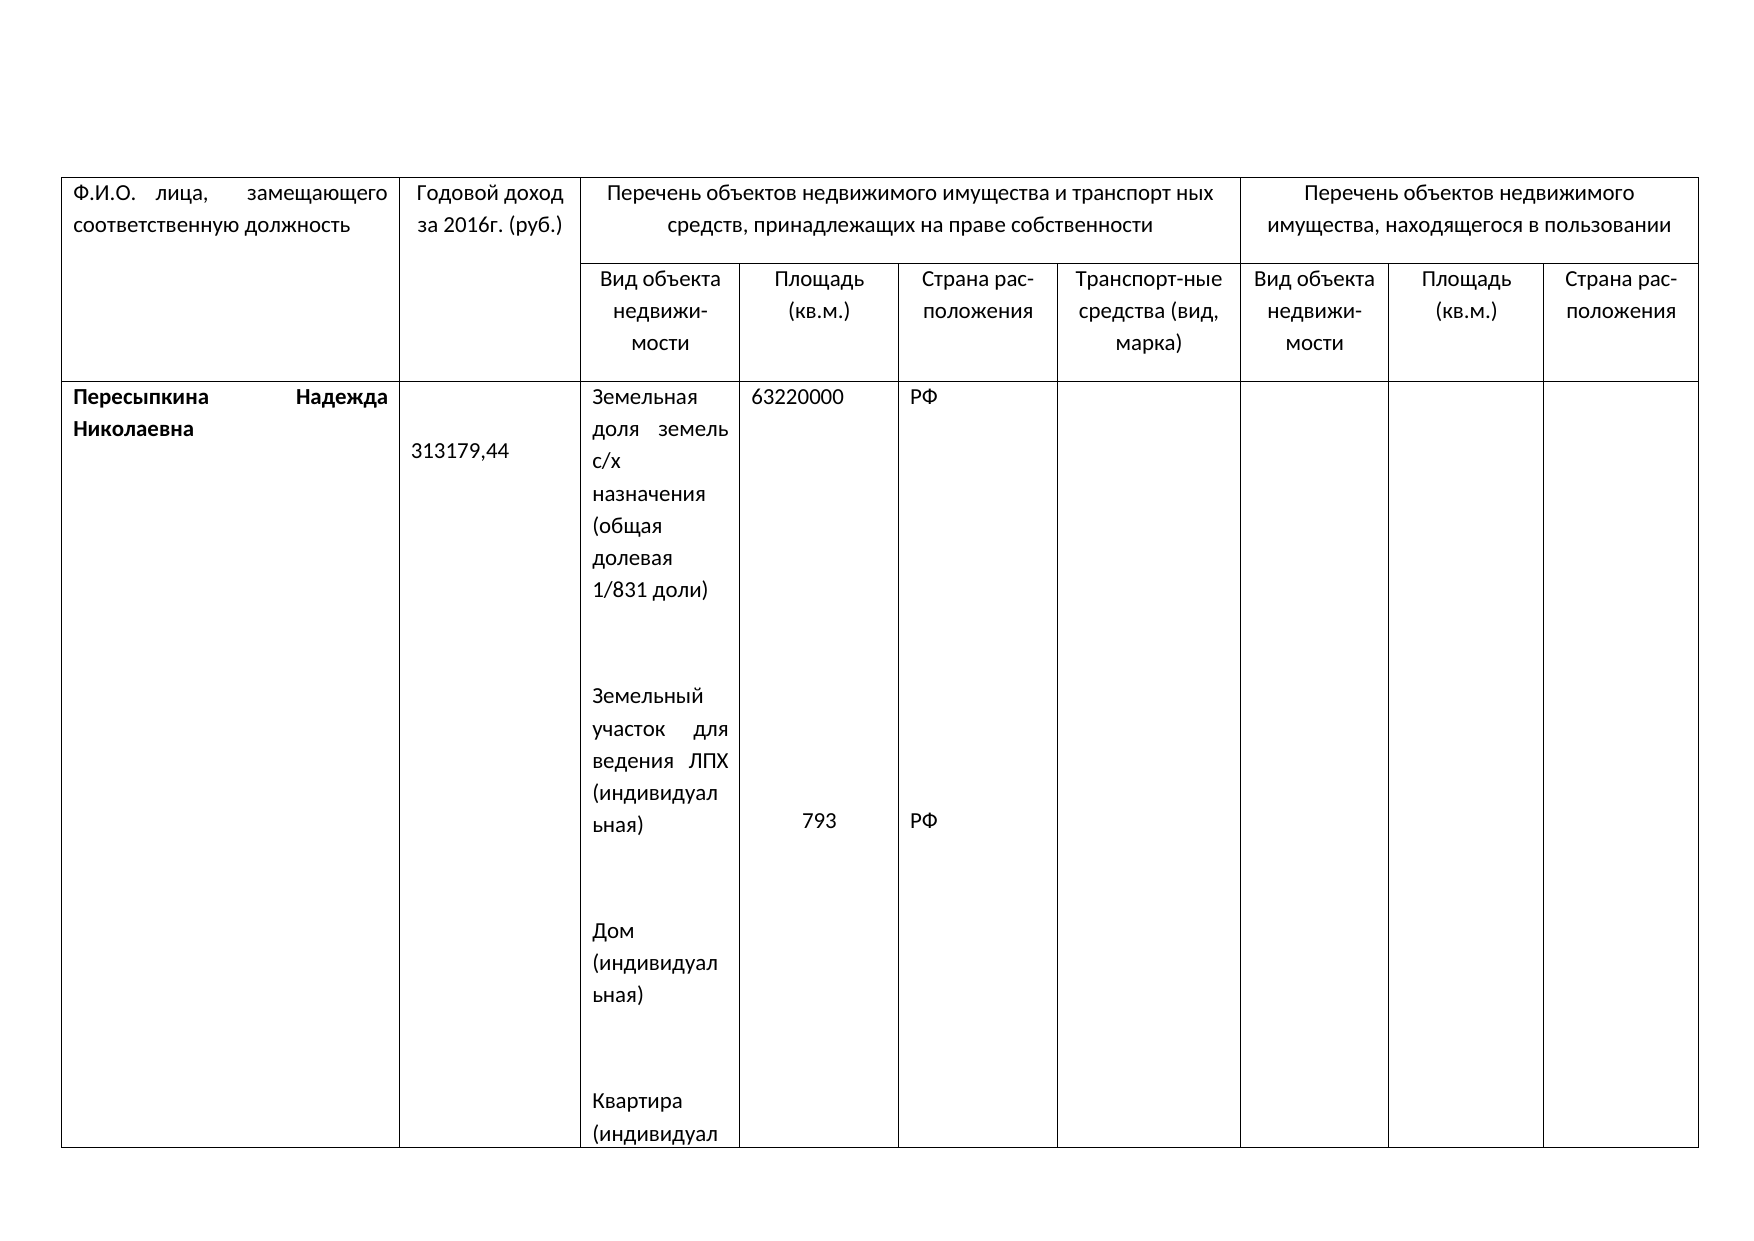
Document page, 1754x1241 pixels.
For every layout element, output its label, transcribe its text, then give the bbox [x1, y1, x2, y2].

table_cell Площадь (кв.м.) [1389, 264, 1543, 381]
table_header Ф.И.О. лица, замещающего соответственную должность [62, 178, 399, 381]
table_cell 313179,44 [400, 382, 580, 1147]
table_header Перечень объектов недвижимого имущества и транспорт ных средств, принадлежащих на праве собственности [581, 178, 1240, 263]
table_cell Вид объекта недвижи-мости [581, 264, 739, 381]
table_header Перечень объектов недвижимого имущества, находящегося в пользовании [1241, 178, 1698, 263]
table_cell Вид объекта недвижи-мости [1241, 264, 1388, 381]
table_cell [581, 382, 739, 1147]
table_cell Транспорт-ные средства (вид, марка) [1058, 264, 1240, 381]
table_cell [1544, 382, 1698, 1147]
table_cell Площадь (кв.м.) [740, 264, 898, 381]
table_cell Страна рас-положения [1544, 264, 1698, 381]
table_cell [1389, 382, 1543, 1147]
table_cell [62, 382, 399, 1147]
table_cell [1058, 382, 1240, 1147]
table_cell Страна рас-положения [899, 264, 1057, 381]
table_cell [1241, 382, 1388, 1147]
table_cell РФ РФ РФ РФ [899, 382, 1057, 1147]
table_header Годовой доход за 2016г. (руб.) [400, 178, 580, 381]
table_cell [740, 382, 898, 1147]
